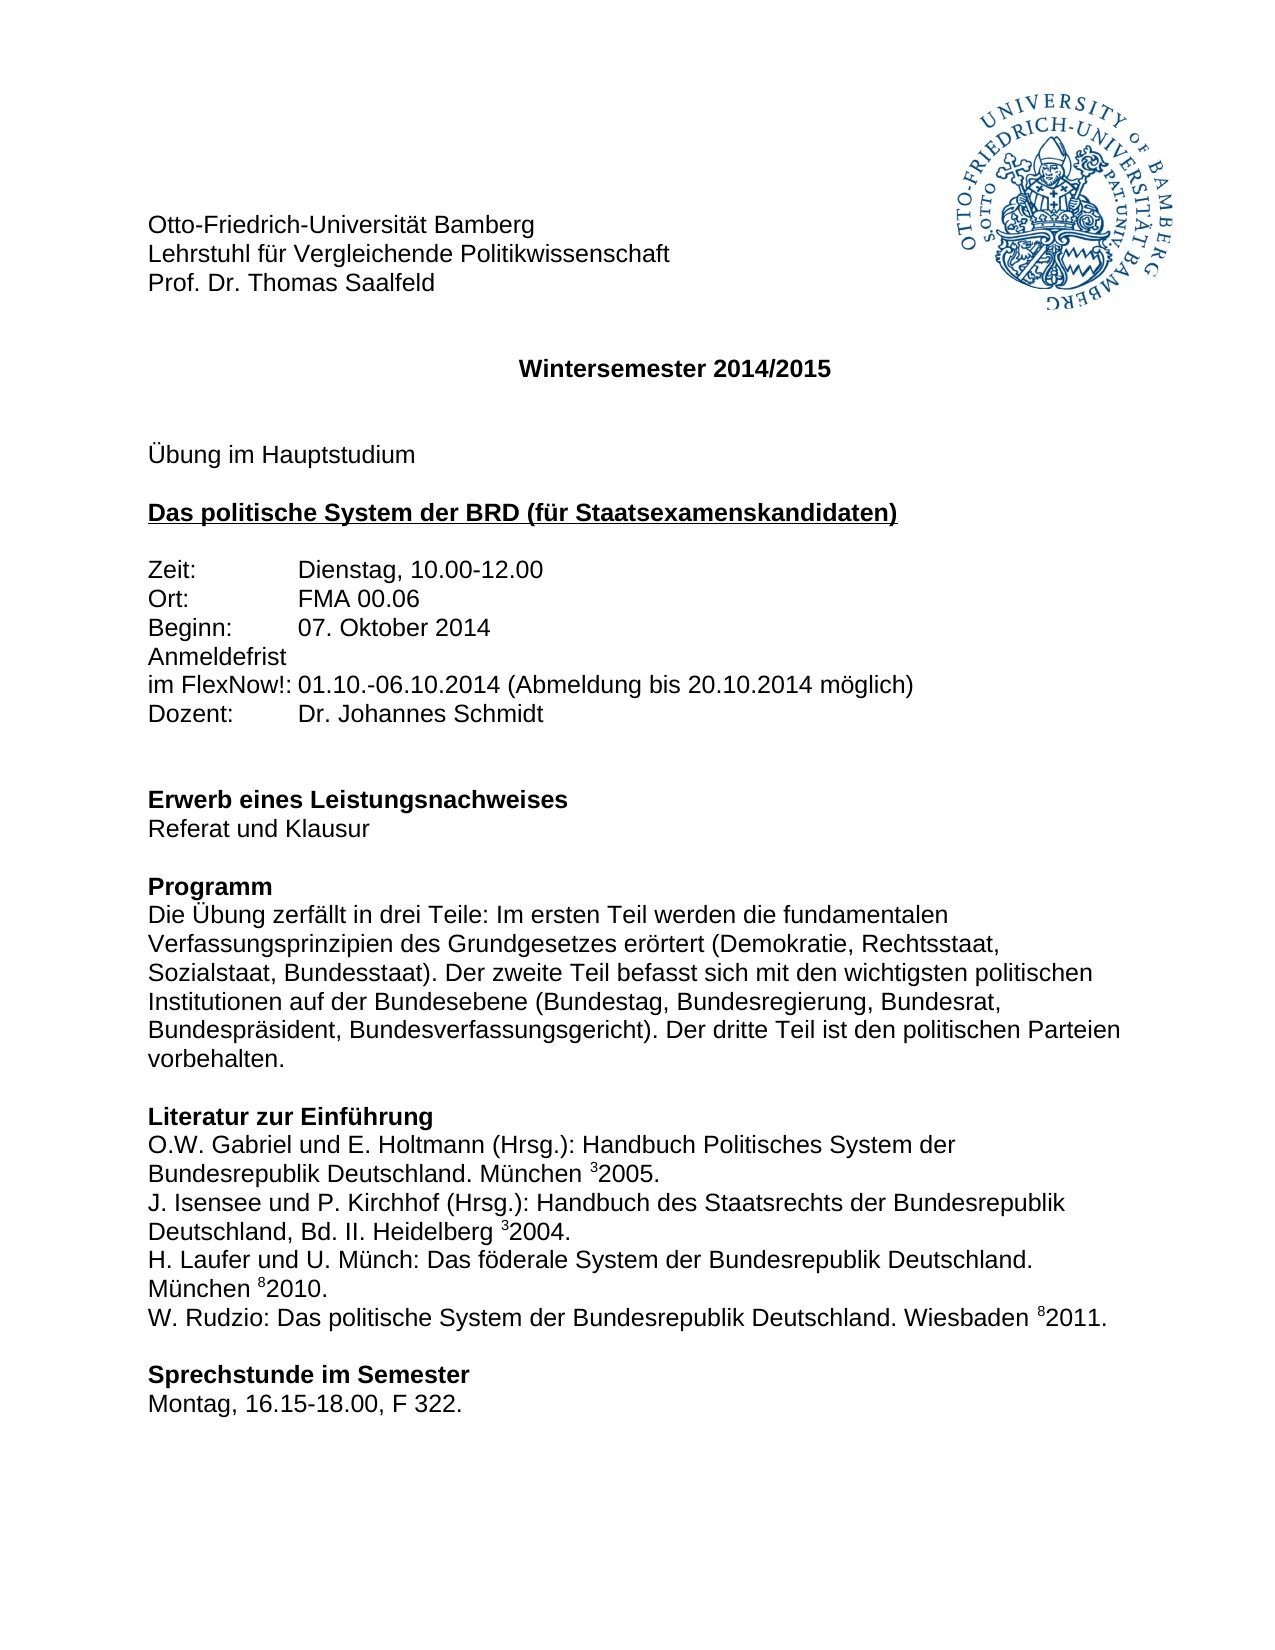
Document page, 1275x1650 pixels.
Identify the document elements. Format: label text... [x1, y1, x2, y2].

text im FlexNow!: 01.10.-06.10.2014 (Abmeldung bis 20.10.2014 möglich) [148, 670, 1127, 699]
text Übung im Hauptstudium [148, 440, 1127, 469]
list W. Rudzio: Das politische System der Bundesrepublik Deutschland. Wiesbaden 82011. [148, 1303, 1127, 1332]
text Programm [148, 872, 1127, 900]
text Erwerb eines Leistungsnachweises [148, 785, 1127, 814]
text Prof. Dr. Thomas Saalfeld [148, 268, 1079, 297]
list O.W. Gabriel und E. Holtmann (Hrsg.): Handbuch Politisches System der Bundesrepublik Deutschland. München 32005. [148, 1130, 1127, 1188]
text Dozent: Dr. Johannes Schmidt [148, 699, 1127, 728]
text Die Übung zerfällt in drei Teile: Im ersten Teil werden die fundamentalen Verfassungsprinzipien des Grundgesetzes erörtert (Demokratie, Rechtsstaat, Sozialstaat, Bundesstaat). Der zweite Teil befasst sich mit den wichtigsten politischen Institutionen auf der Bundesebene (Bundestag, Bundesregierung, Bundesrat, Bundespräsident, Bundesverfassungsgericht). Der dritte Teil ist den politischen Parteien vorbehalten. [148, 900, 1127, 1073]
text Anmeldefrist [148, 642, 1127, 670]
text Referat und Klausur [148, 814, 1127, 843]
text Zeit: Dienstag, 10.00-12.00 [148, 555, 1127, 584]
text Lehrstuhl für Vergleichende Politikwissenschaft [148, 239, 1000, 268]
text Ort: FMA 00.06 [148, 584, 1127, 613]
list H. Laufer und U. Münch: Das föderale System der Bundesrepublik Deutschland. München 82010. [148, 1245, 1127, 1303]
text Montag, 16.15-18.00, F 322. [148, 1389, 1127, 1418]
text Sprechstunde im Semester [148, 1360, 1127, 1389]
subtitle Literatur zur Einführung [148, 1102, 1127, 1130]
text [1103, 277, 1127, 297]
text Beginn: 07. Oktober 2014 [148, 613, 1127, 642]
list J. Isensee und P. Kirchhof (Hrsg.): Handbuch des Staatsrechts der Bundesrepublik Deutschland, Bd. II. Heidelberg 32004. [148, 1188, 1127, 1245]
text Otto-Friedrich-Universität Bamberg [148, 210, 963, 239]
text Wintersemester 2014/2015 [223, 354, 1127, 383]
text Das politische System der BRD (für Staatsexamenskandidaten) [148, 498, 1127, 527]
